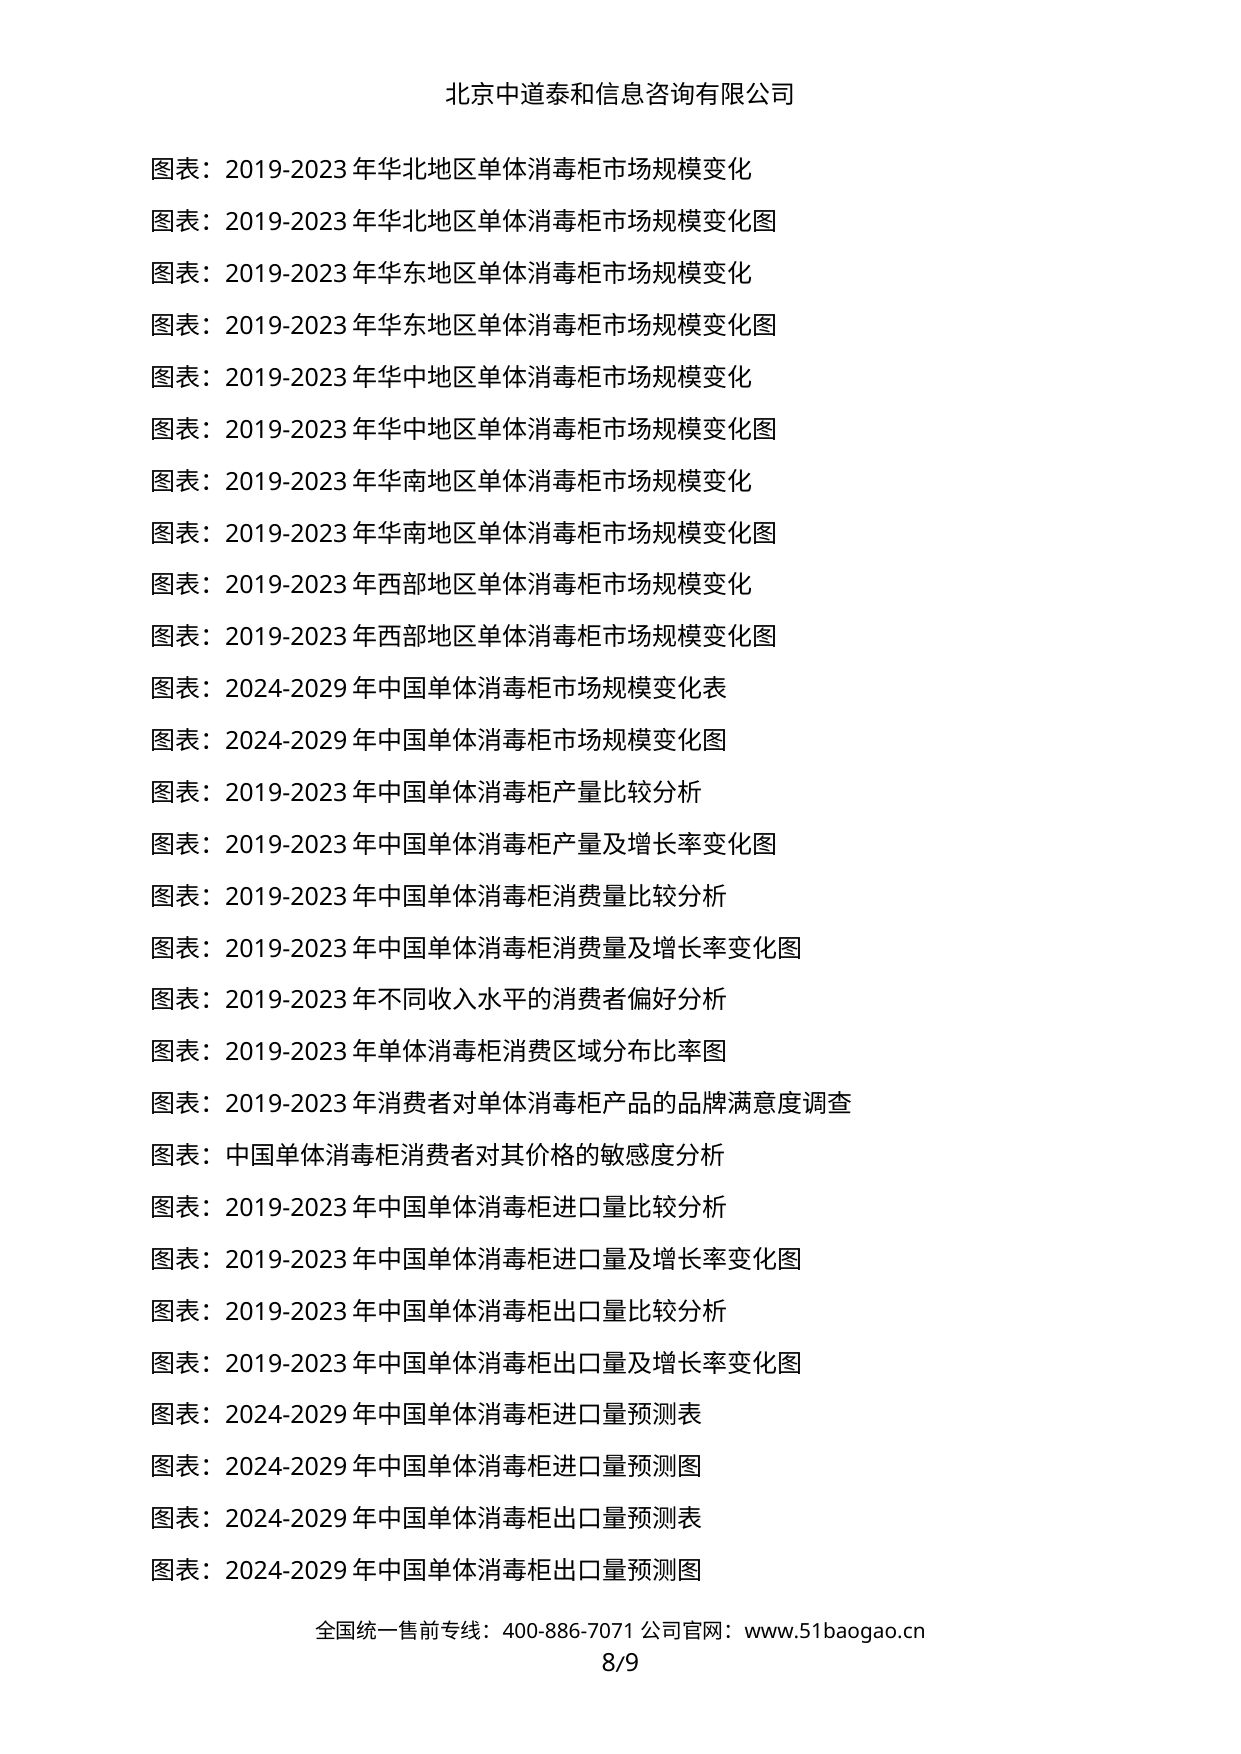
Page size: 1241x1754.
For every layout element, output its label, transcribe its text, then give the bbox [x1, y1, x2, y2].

text 图表：2019-2023年消费者对单体消毒柜产品的品牌满意度调查 [150, 1084, 1090, 1120]
text 图表：2019-2023年中国单体消毒柜消费量比较分析 [150, 876, 1090, 912]
text 图表：2024-2029年中国单体消毒柜市场规模变化图 [150, 721, 1090, 757]
text 图表：2019-2023年单体消毒柜消费区域分布比率图 [150, 1032, 1090, 1068]
text 图表：2019-2023年中国单体消毒柜进口量比较分析 [150, 1187, 1090, 1224]
text 图表：2019-2023年华东地区单体消毒柜市场规模变化图 [150, 306, 1090, 342]
text 图表：2019-2023年华中地区单体消毒柜市场规模变化 [150, 357, 1090, 394]
text 图表：2019-2023年华北地区单体消毒柜市场规模变化 [150, 150, 1090, 186]
text 图表：2019-2023年中国单体消毒柜消费量及增长率变化图 [150, 928, 1090, 964]
text 图表：中国单体消毒柜消费者对其价格的敏感度分析 [150, 1136, 1090, 1172]
text 图表：2019-2023年中国单体消毒柜出口量及增长率变化图 [150, 1343, 1090, 1379]
text 图表：2019-2023年中国单体消毒柜产量及增长率变化图 [150, 824, 1090, 861]
text 图表：2024-2029年中国单体消毒柜出口量预测图 [150, 1551, 1090, 1587]
text 图表：2019-2023年中国单体消毒柜出口量比较分析 [150, 1291, 1090, 1327]
text 图表：2019-2023年中国单体消毒柜进口量及增长率变化图 [150, 1239, 1090, 1276]
text 图表：2019-2023年华南地区单体消毒柜市场规模变化图 [150, 513, 1090, 549]
text 图表：2024-2029年中国单体消毒柜市场规模变化表 [150, 669, 1090, 705]
text 图表：2019-2023年西部地区单体消毒柜市场规模变化图 [150, 617, 1090, 653]
text 图表：2019-2023年华南地区单体消毒柜市场规模变化 [150, 461, 1090, 497]
text 图表：2019-2023年不同收入水平的消费者偏好分析 [150, 980, 1090, 1016]
text 图表：2024-2029年中国单体消毒柜进口量预测表 [150, 1395, 1090, 1431]
text 图表：2019-2023年华中地区单体消毒柜市场规模变化图 [150, 409, 1090, 446]
text 图表：2019-2023年华北地区单体消毒柜市场规模变化图 [150, 202, 1090, 238]
text 图表：2024-2029年中国单体消毒柜进口量预测图 [150, 1447, 1090, 1483]
text 图表：2024-2029年中国单体消毒柜出口量预测表 [150, 1499, 1090, 1535]
text 图表：2019-2023年中国单体消毒柜产量比较分析 [150, 772, 1090, 809]
text 图表：2019-2023年西部地区单体消毒柜市场规模变化 [150, 565, 1090, 601]
text 图表：2019-2023年华东地区单体消毒柜市场规模变化 [150, 254, 1090, 290]
